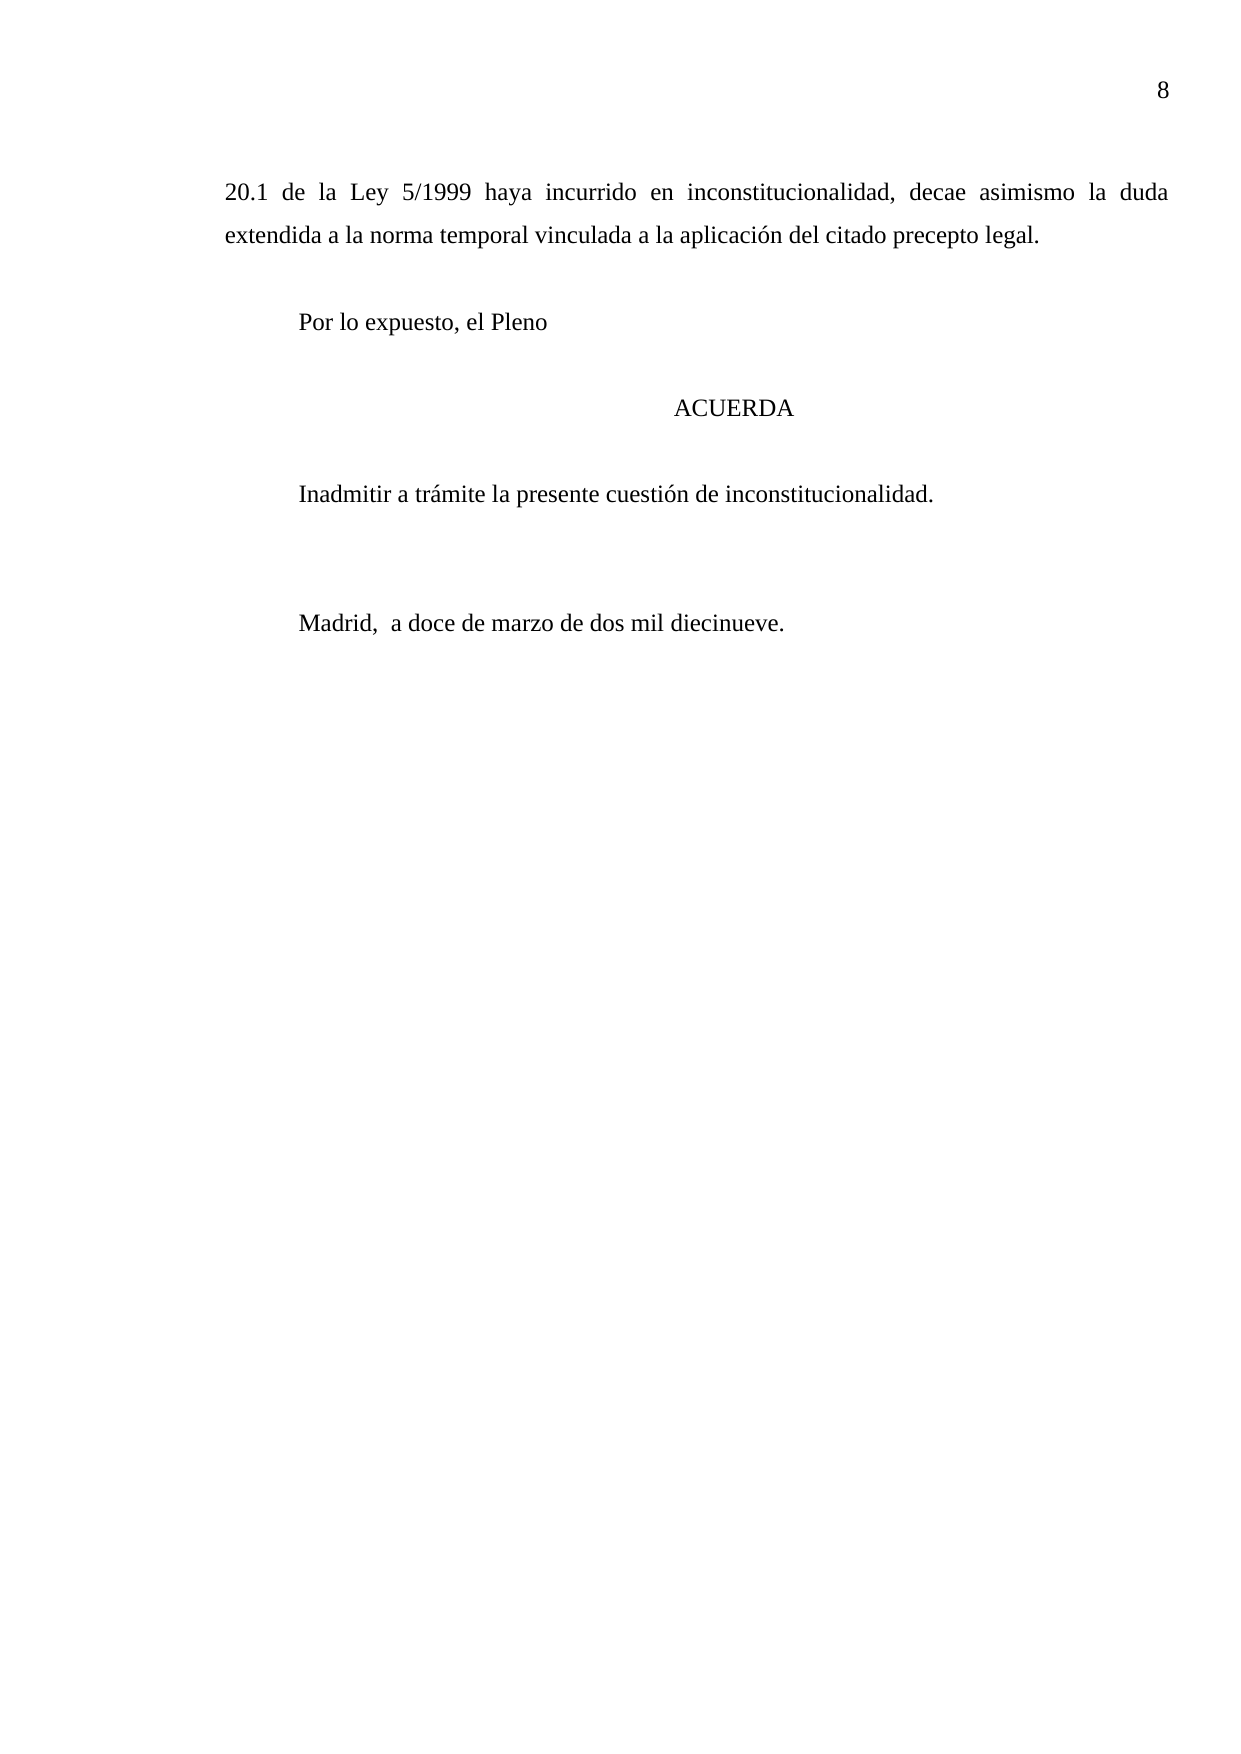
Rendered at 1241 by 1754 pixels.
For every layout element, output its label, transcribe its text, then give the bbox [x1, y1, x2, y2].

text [224, 177, 1169, 249]
text Inadmitir a trámite la presente cuestión de inconstitucionalidad. [224, 479, 1169, 508]
text ACUERDA [224, 393, 1169, 422]
text Madrid, a doce de marzo de dos mil diecinueve. [224, 608, 1169, 637]
text Por lo expuesto, el Pleno [224, 307, 1169, 335]
